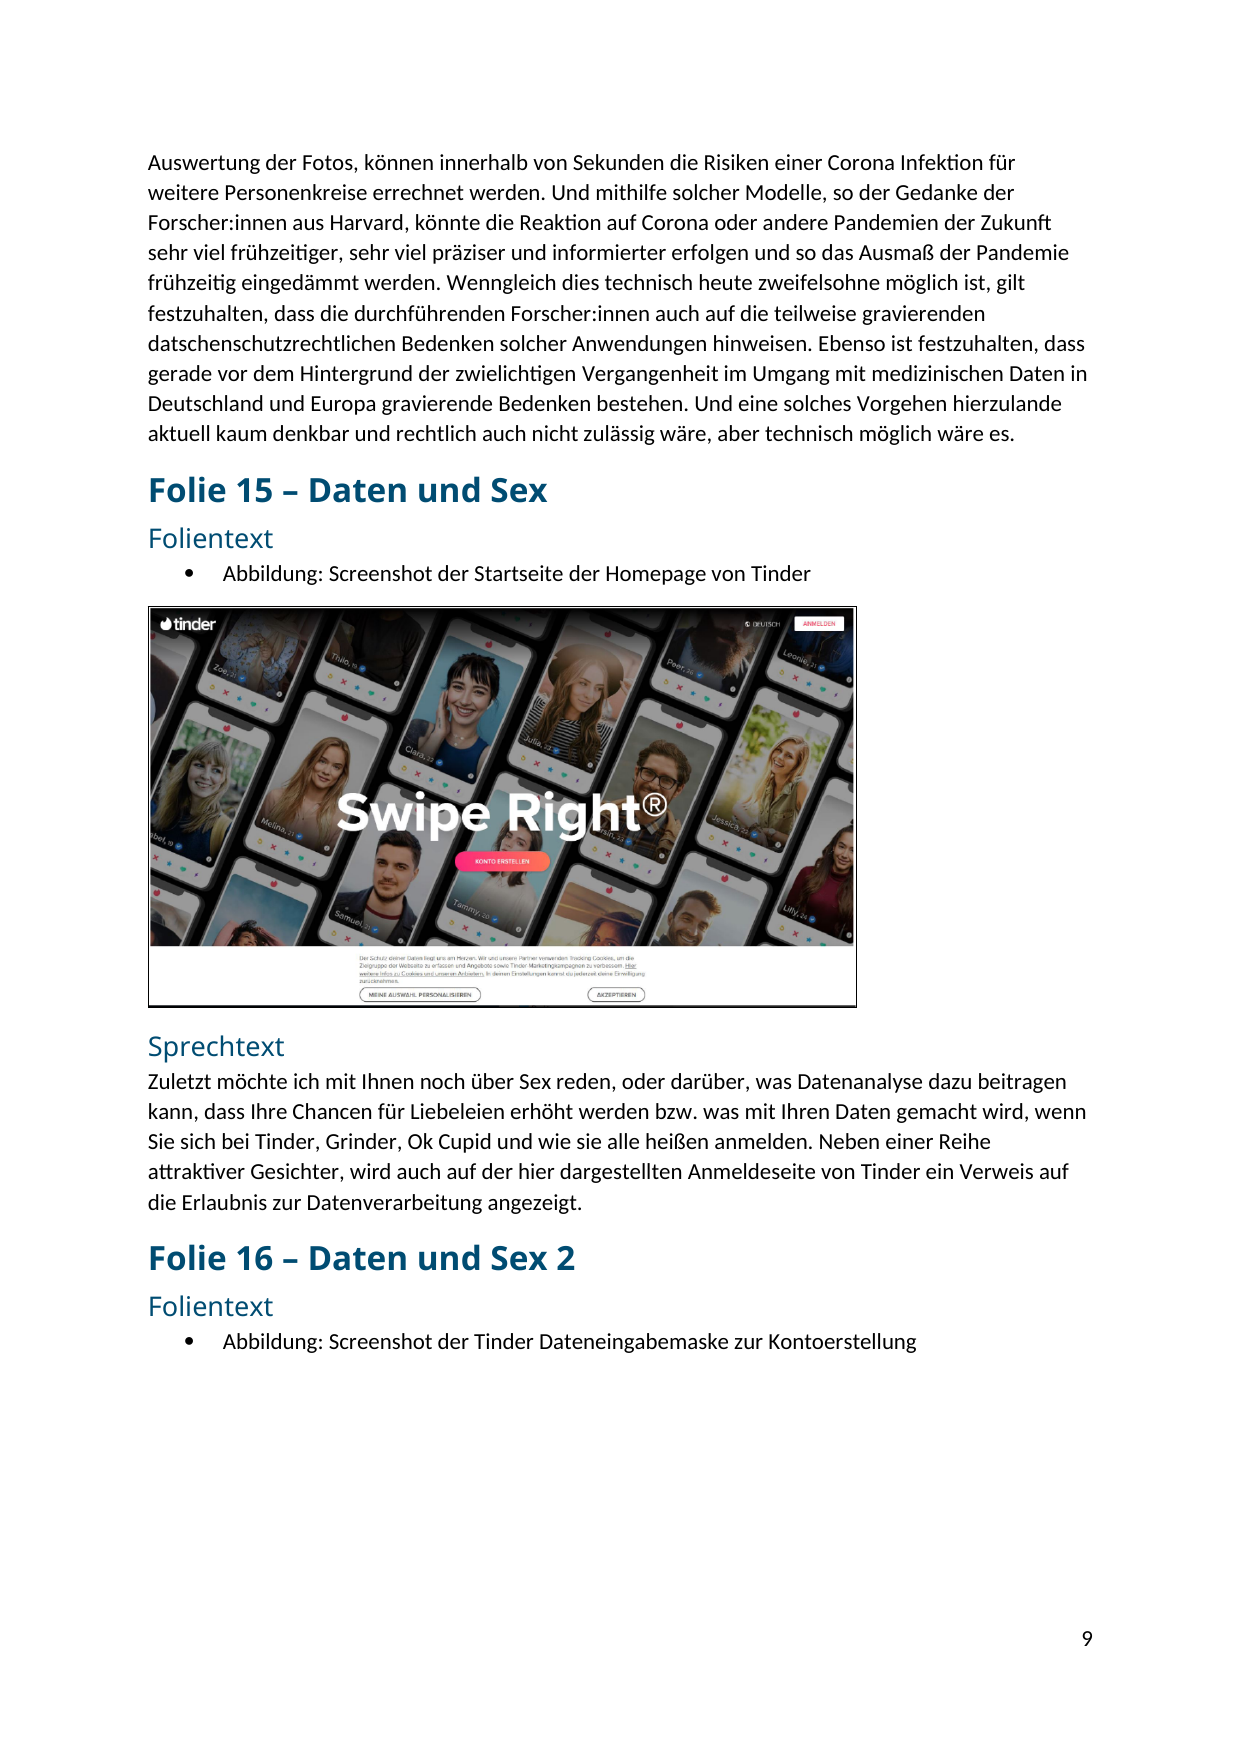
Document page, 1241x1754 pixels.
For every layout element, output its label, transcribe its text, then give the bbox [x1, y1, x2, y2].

subtitle Folientext [148, 519, 1093, 556]
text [148, 148, 1093, 447]
text Zuletzt möchte ich mit Ihnen noch über Sex reden, oder darüber, was Datenanalyse dazu beitragen kann, dass Ihre Chancen für Liebeleien erhöht werden bzw. was mit Ihren Daten gemacht wird, wenn Sie sich bei Tinder, Grinder, Ok Cupid und wie sie alle heißen anmelden. Neben einer Reihe attraktiver Gesichter, wird auch auf der hier dargestellten Anmeldeseite von Tinder ein Verweis auf die Erlaubnis zur Datenverarbeitung angezeigt. [148, 1067, 1093, 1216]
picture [149, 607, 856, 1007]
subtitle Folientext [148, 1288, 1093, 1324]
subtitle Folie 15 – Daten und Sex [148, 466, 1093, 512]
subtitle Sprechtext [148, 1027, 1093, 1064]
list Abbildung: Screenshot der Tinder Dateneingabemaske zur Kontoerstellung [185, 1327, 1093, 1355]
list Abbildung: Screenshot der Startseite der Homepage von Tinder [185, 559, 1093, 587]
subtitle Folie 16 – Daten und Sex 2 [148, 1234, 1093, 1280]
